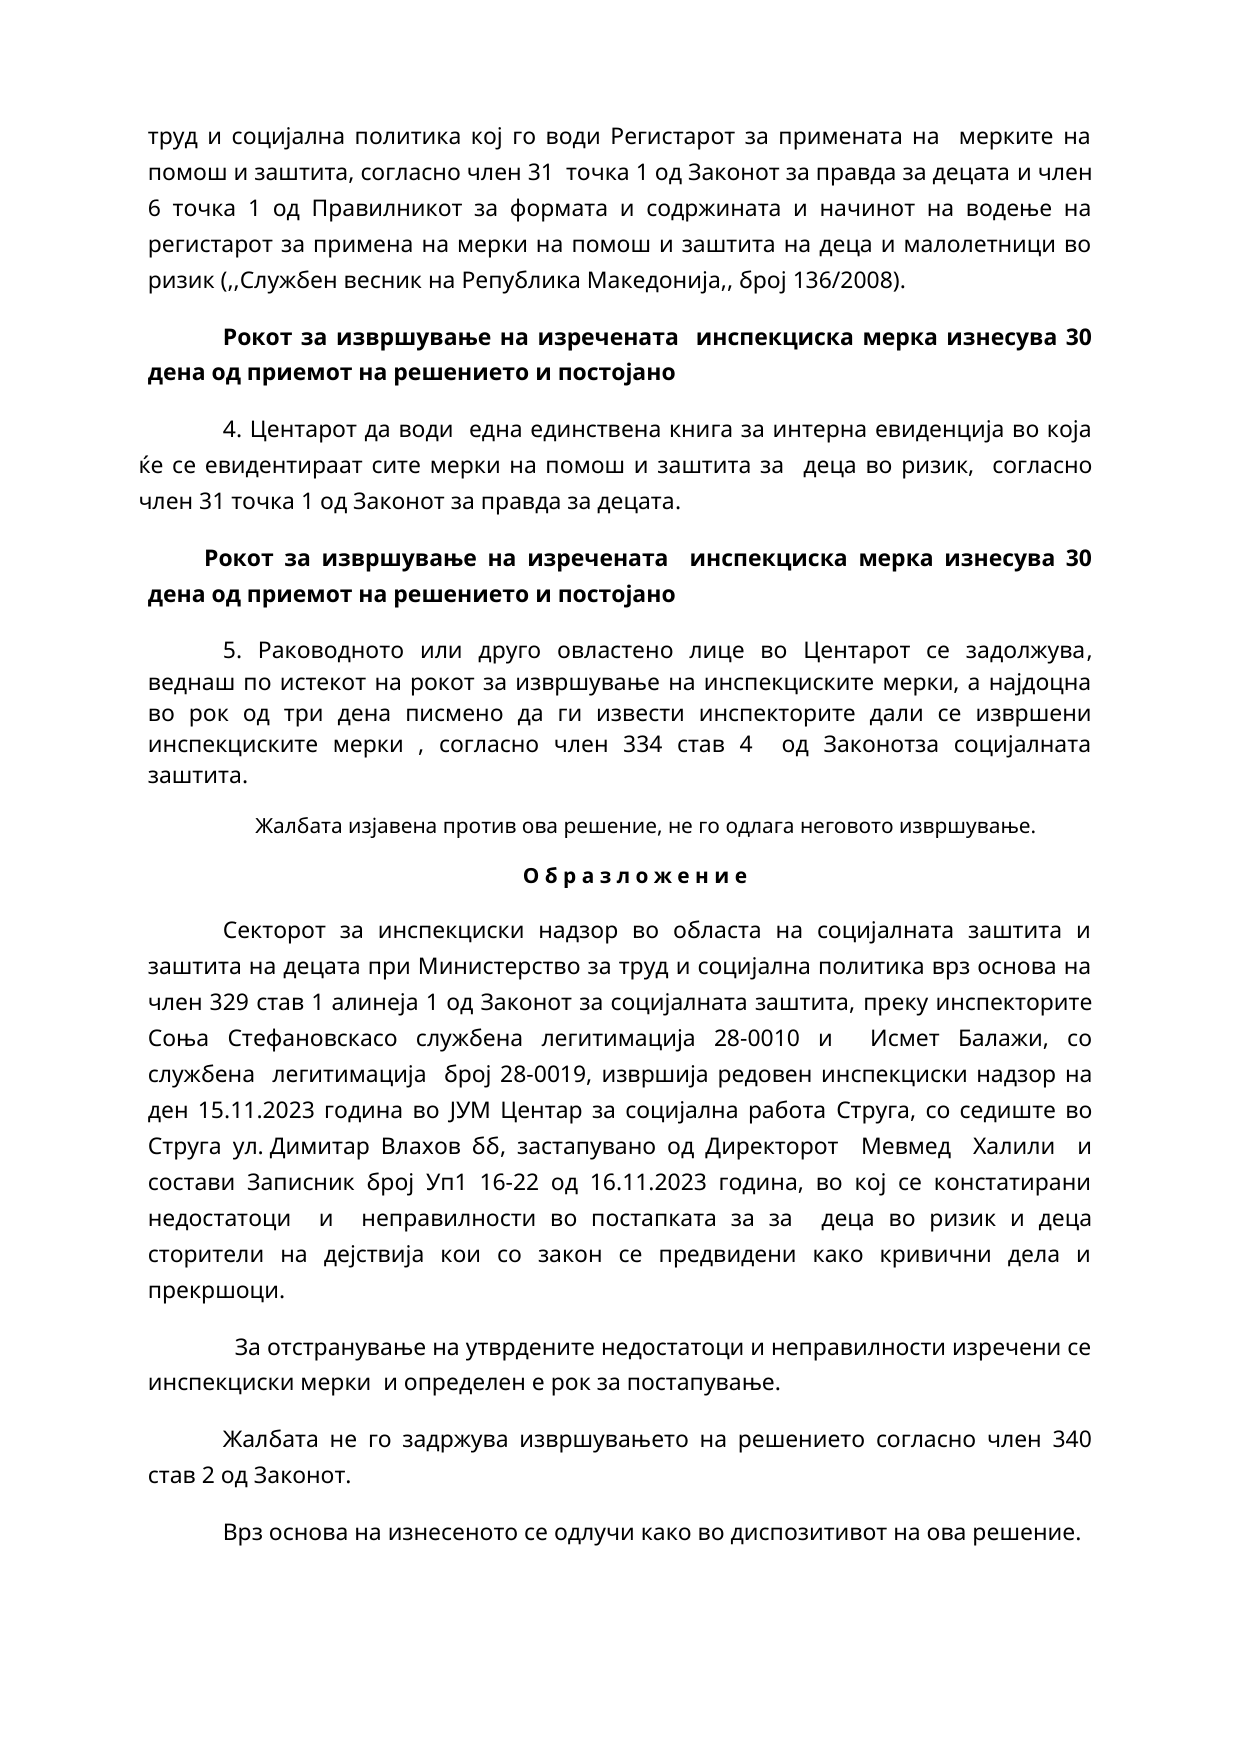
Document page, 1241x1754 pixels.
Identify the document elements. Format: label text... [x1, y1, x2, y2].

text Рокот за извршување на изречената инспекциска мерка изнесува 30 дена од приемот на решението и постојано [148, 320, 1092, 388]
text 5. Раководното или друго овластено лице во Центарот се задолжува, веднаш по истекот на рокот за извршување на инспекциските мерки, а најдоцна во рок од три дена писмено да ги извести инспекторите дали се извршени инспекциските мерки , согласно член 334 став 4 од Законотза социјалната заштита. [148, 634, 1092, 791]
text Жалбата не го задржува извршувањето на решението согласно член 340 став 2 од Законот. [148, 1423, 1092, 1490]
text О б р а з л о ж е н и е [448, 861, 1092, 889]
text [148, 120, 1092, 295]
text Врз основа на изнесеното се одлучи како во диспозитивот на ова решение. [148, 1516, 1092, 1547]
text Секторот за инспекциски надзор во областа на социјалната заштита и заштита на децата при Министерство за труд и социјална политика врз основа на член 329 став 1 алинеја 1 од Законот за социјалната заштита, преку инспекторите Соња Стефановскасо службена легитимација 28-0010 и Исмет Балажи, со службена легитимација број 28-0019, извршија редовен инспекциски надзор на ден 15.11.2023 година во ЈУМ Центар за социјална работа Струга, со седиште во Струга ул. Димитар Влахов бб, застапувано од Директорот Мевмед Халили и состави Записник број Уп1 16-22 од 16.11.2023 година, во кој се констатирани недостатоци и неправилности во постапката за за деца во ризик и деца сторители на дејствија кои со закон се предвидени како кривични дела и прекршоци. [148, 914, 1092, 1305]
text 4. Центарот да води една единствена книга за интерна евиденција во која ќе се евидентираат сите мерки на помош и заштита за деца во ризик, согласно член 31 точка 1 од Законот за правда за децата. [138, 413, 1092, 516]
text Жалбата изјавена против ова решение, не го одлага неговото извршување. [223, 812, 1092, 840]
text Рокот за извршување на изречената инспекциска мерка изнесува 30 дена од приемот на решението и постојано [148, 542, 1092, 609]
text За отстранување на утврдените недостатоци и неправилности изречени се инспекциски мерки и определен е рок за постапување. [148, 1330, 1092, 1398]
